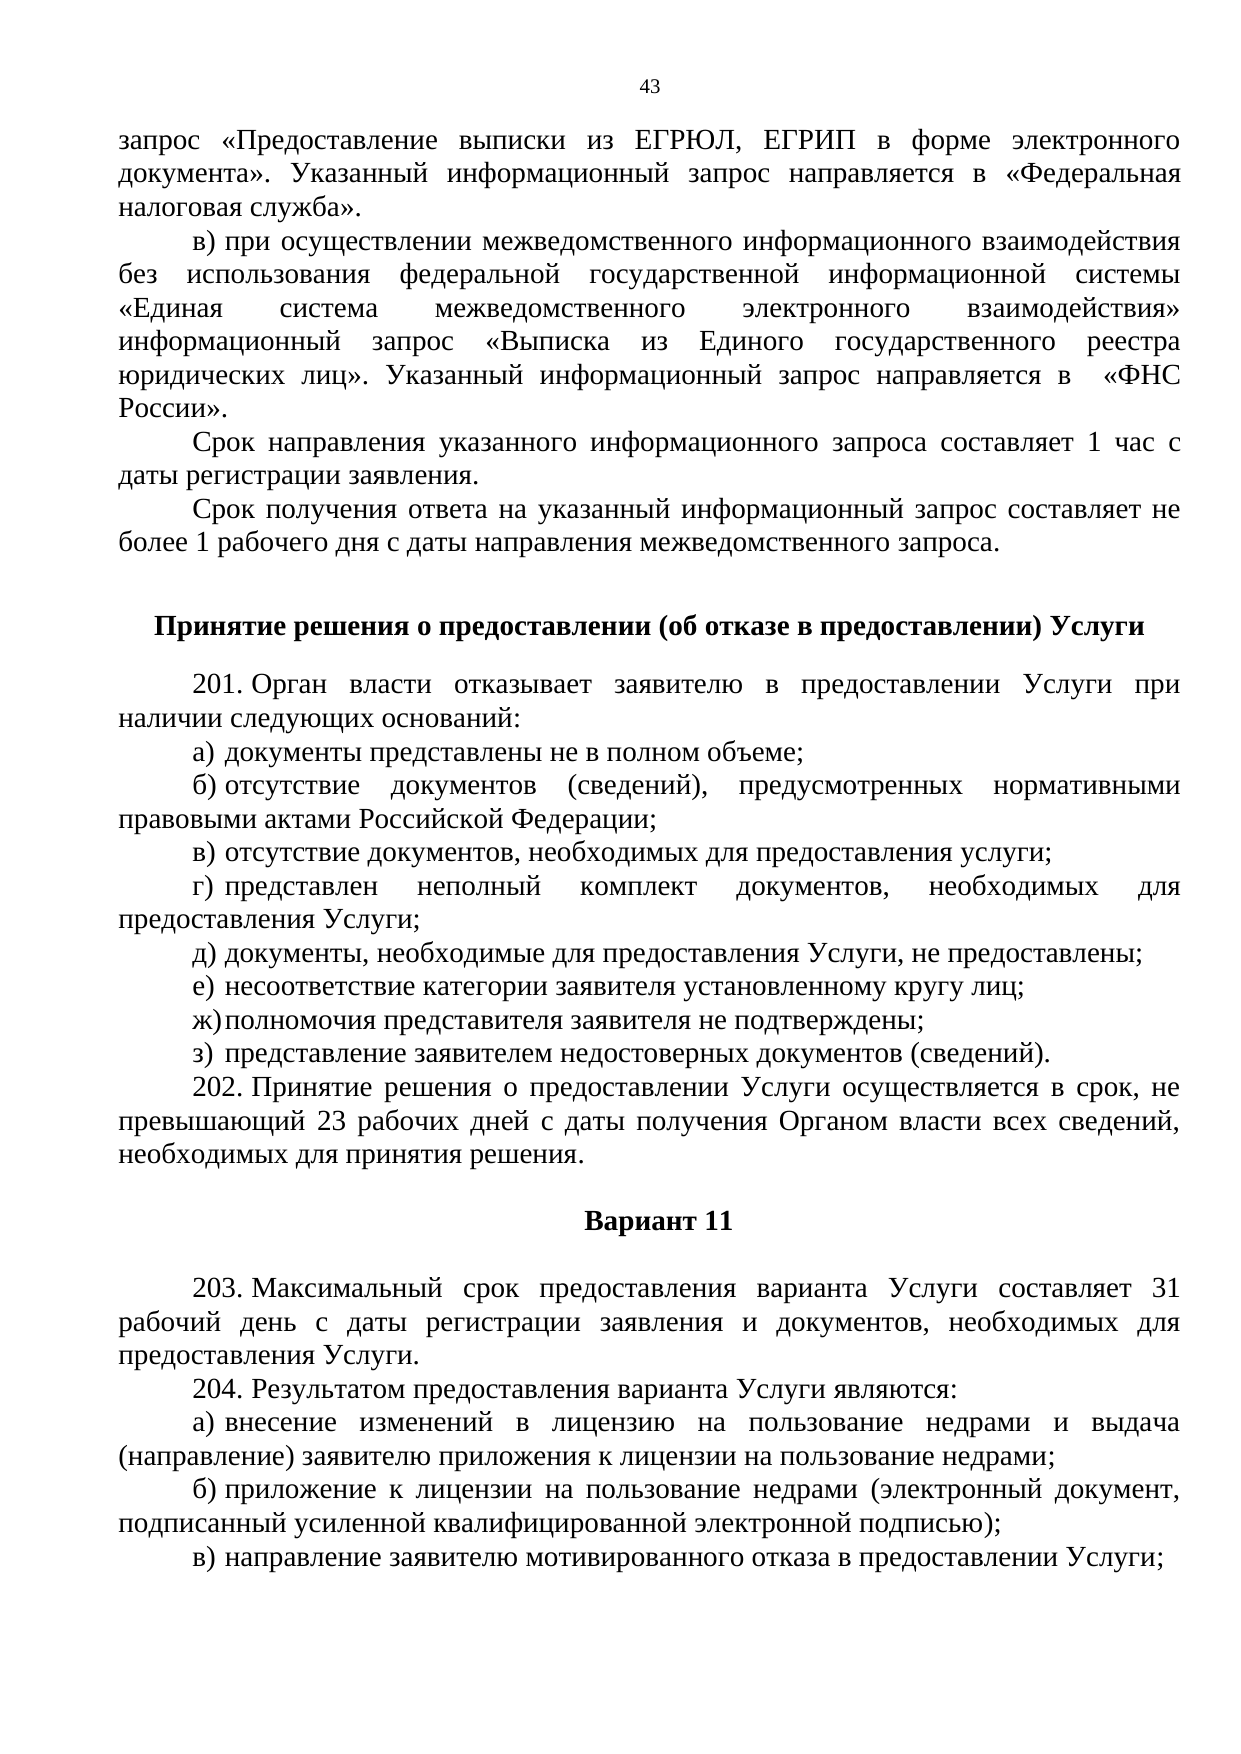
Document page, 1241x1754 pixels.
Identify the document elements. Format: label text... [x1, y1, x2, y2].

list приложение к лицензии на пользование недрами (электронный документ, подписанный усиленной квалифицированной электронной подписью); [118, 1472, 1181, 1539]
text Срок направления указанного информационного запроса составляет 1 час с даты регистрации заявления. [118, 424, 1181, 491]
list документы представлены не в полном объеме; [118, 734, 1181, 767]
text Срок получения ответа на указанный информационный запрос составляет не более 1 рабочего дня с даты направления межведомственного запроса. [118, 491, 1181, 558]
list Орган власти отказывает заявителю в предоставлении Услуги при наличии следующих оснований: [118, 667, 1181, 734]
list несоответствие категории заявителя установленному кругу лиц; [118, 968, 1181, 1002]
list представлен неполный комплект документов, необходимых для предоставления Услуги; [118, 868, 1181, 935]
list при осуществлении межведомственного информационного взаимодействия без использования федеральной государственной информационной системы «Единая система межведомственного электронного взаимодействия» информационный запрос «Выписка из Единого государственного реестра юридических лиц». Указанный информационный запрос направляется в «ФНС России». [118, 223, 1181, 424]
list представление заявителем недостоверных документов (сведений). [118, 1036, 1181, 1069]
list полномочия представителя заявителя не подтверждены; [118, 1002, 1181, 1036]
list отсутствие документов (сведений), предусмотренных нормативными правовыми актами Российской Федерации; [118, 767, 1181, 834]
list документы, необходимые для предоставления Услуги, не предоставлены; [118, 935, 1181, 968]
list отсутствие документов, необходимых для предоставления услуги; [118, 834, 1181, 868]
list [118, 122, 1181, 223]
list Максимальный срок предоставления варианта Услуги составляет 31 рабочий день с даты регистрации заявления и документов, необходимых для предоставления Услуги. [118, 1270, 1181, 1371]
text Принятие решения о предоставлении (об отказе в предоставлении) Услуги [118, 608, 1181, 642]
list Результатом предоставления варианта Услуги являются: [118, 1371, 1181, 1404]
list внесение изменений в лицензию на пользование недрами и выдача (направление) заявителю приложения к лицензии на пользование недрами; [118, 1404, 1181, 1472]
list Принятие решения о предоставлении Услуги осуществляется в срок, не превышающий 23 рабочих дней с даты получения Органом власти всех сведений, необходимых для принятия решения. [118, 1069, 1181, 1170]
list направление заявителю мотивированного отказа в предоставлении Услуги; [118, 1539, 1181, 1572]
